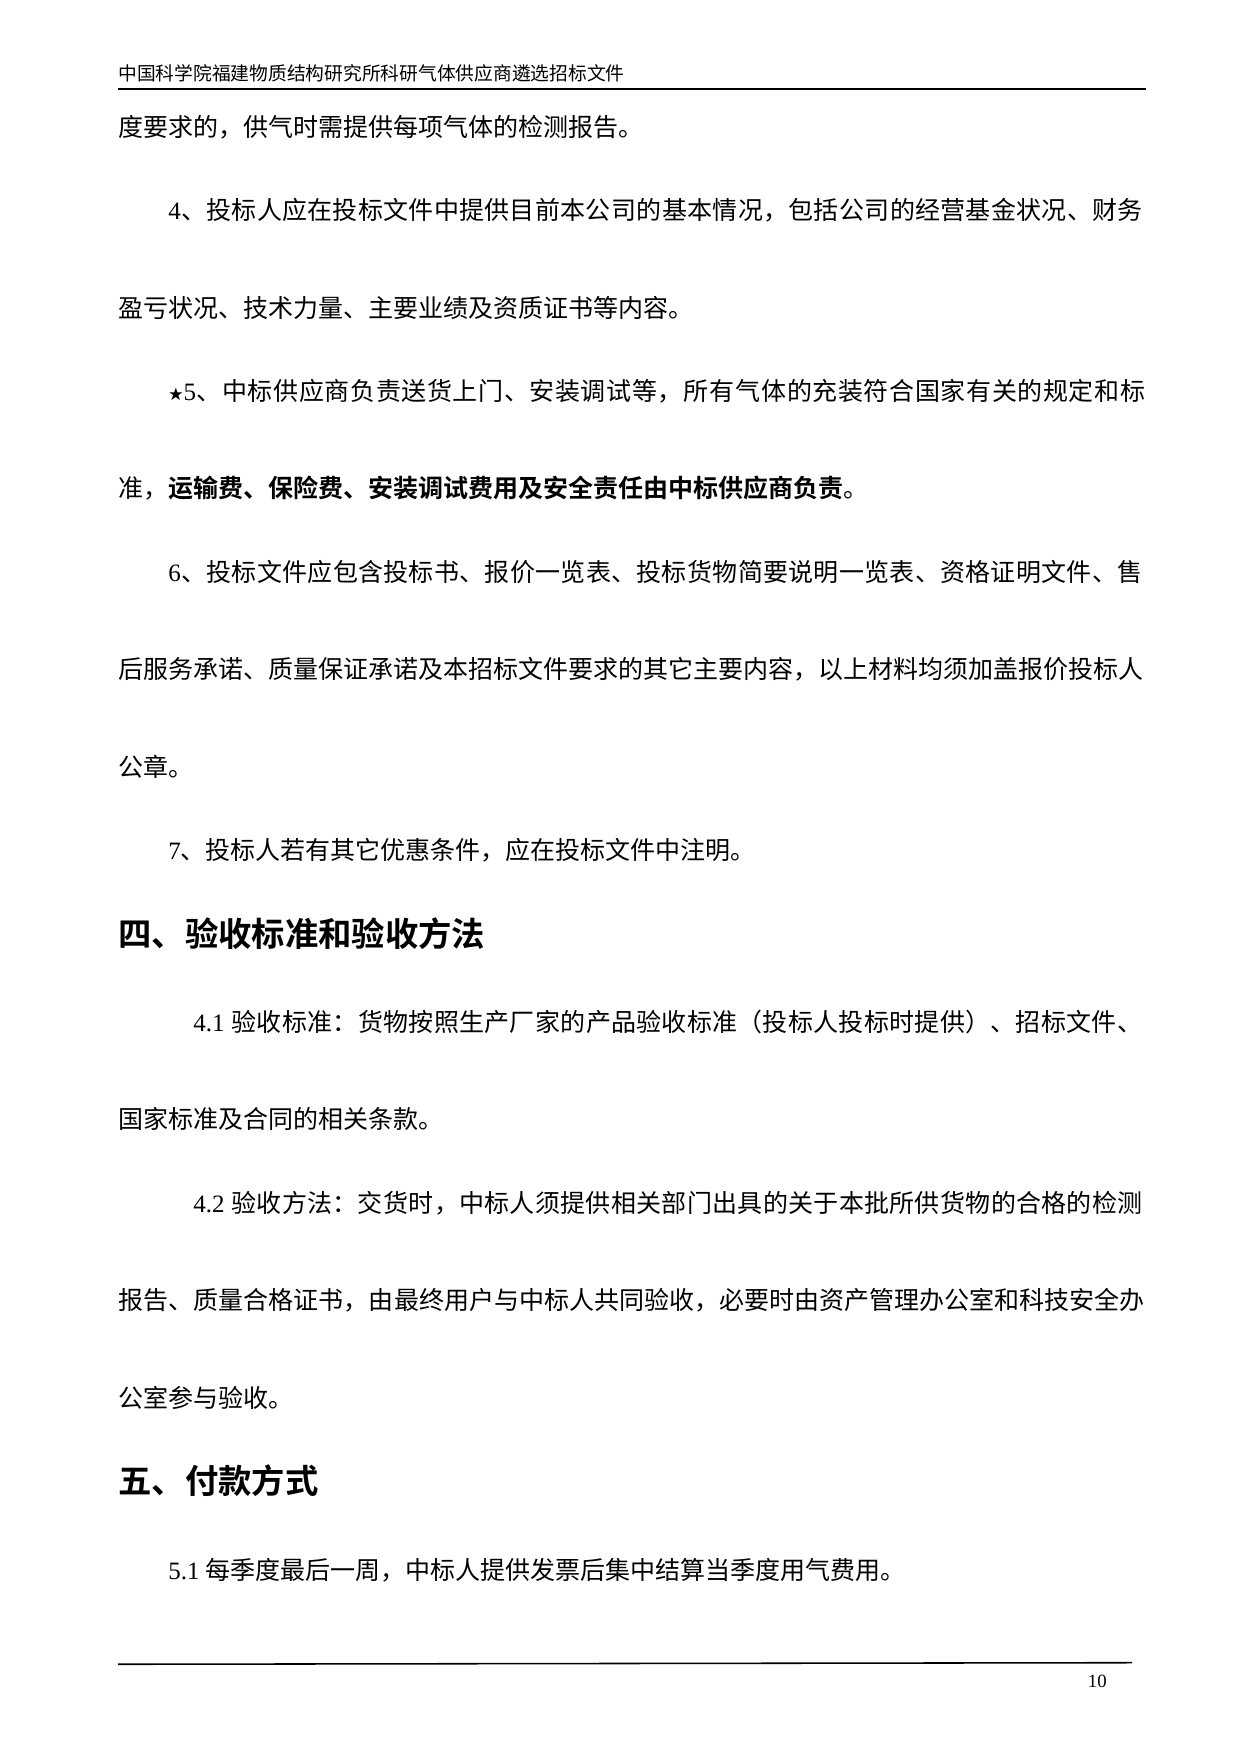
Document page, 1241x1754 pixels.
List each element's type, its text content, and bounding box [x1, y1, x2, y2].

text 7、投标人若有其它优惠条件，应在投标文件中注明。 [118, 816, 1146, 881]
text 6、投标文件应包含投标书、报价一览表、投标货物简要说明一览表、资格证明文件、售后服务承诺、质量保证承诺及本招标文件要求的其它主要内容，以上材料均须加盖报价投标人公章。 [118, 538, 1146, 798]
list 5.1 每季度最后一周，中标人提供发票后集中结算当季度用气费用。 [118, 1536, 1146, 1601]
subtitle 五、付款方式 [118, 1447, 1146, 1512]
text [118, 93, 1146, 158]
text ★5、中标供应商负责送货上门、安装调试等，所有气体的充装符合国家有关的规定和标准，运输费、保险费、安装调试费用及安全责任由中标供应商负责。 [118, 357, 1146, 519]
text 4、投标人应在投标文件中提供目前本公司的基本情况，包括公司的经营基金状况、财务盈亏状况、技术力量、主要业绩及资质证书等内容。 [118, 176, 1146, 339]
text 4.1 验收标准：货物按照生产厂家的产品验收标准（投标人投标时提供）、招标文件、国家标准及合同的相关条款。 [118, 988, 1146, 1151]
subtitle 四、验收标准和验收方法 [118, 899, 1146, 964]
text 4.2 验收方法：交货时，中标人须提供相关部门出具的关于本批所供货物的合格的检测报告、质量合格证书，由最终用户与中标人共同验收，必要时由资产管理办公室和科技安全办公室参与验收。 [118, 1169, 1146, 1429]
